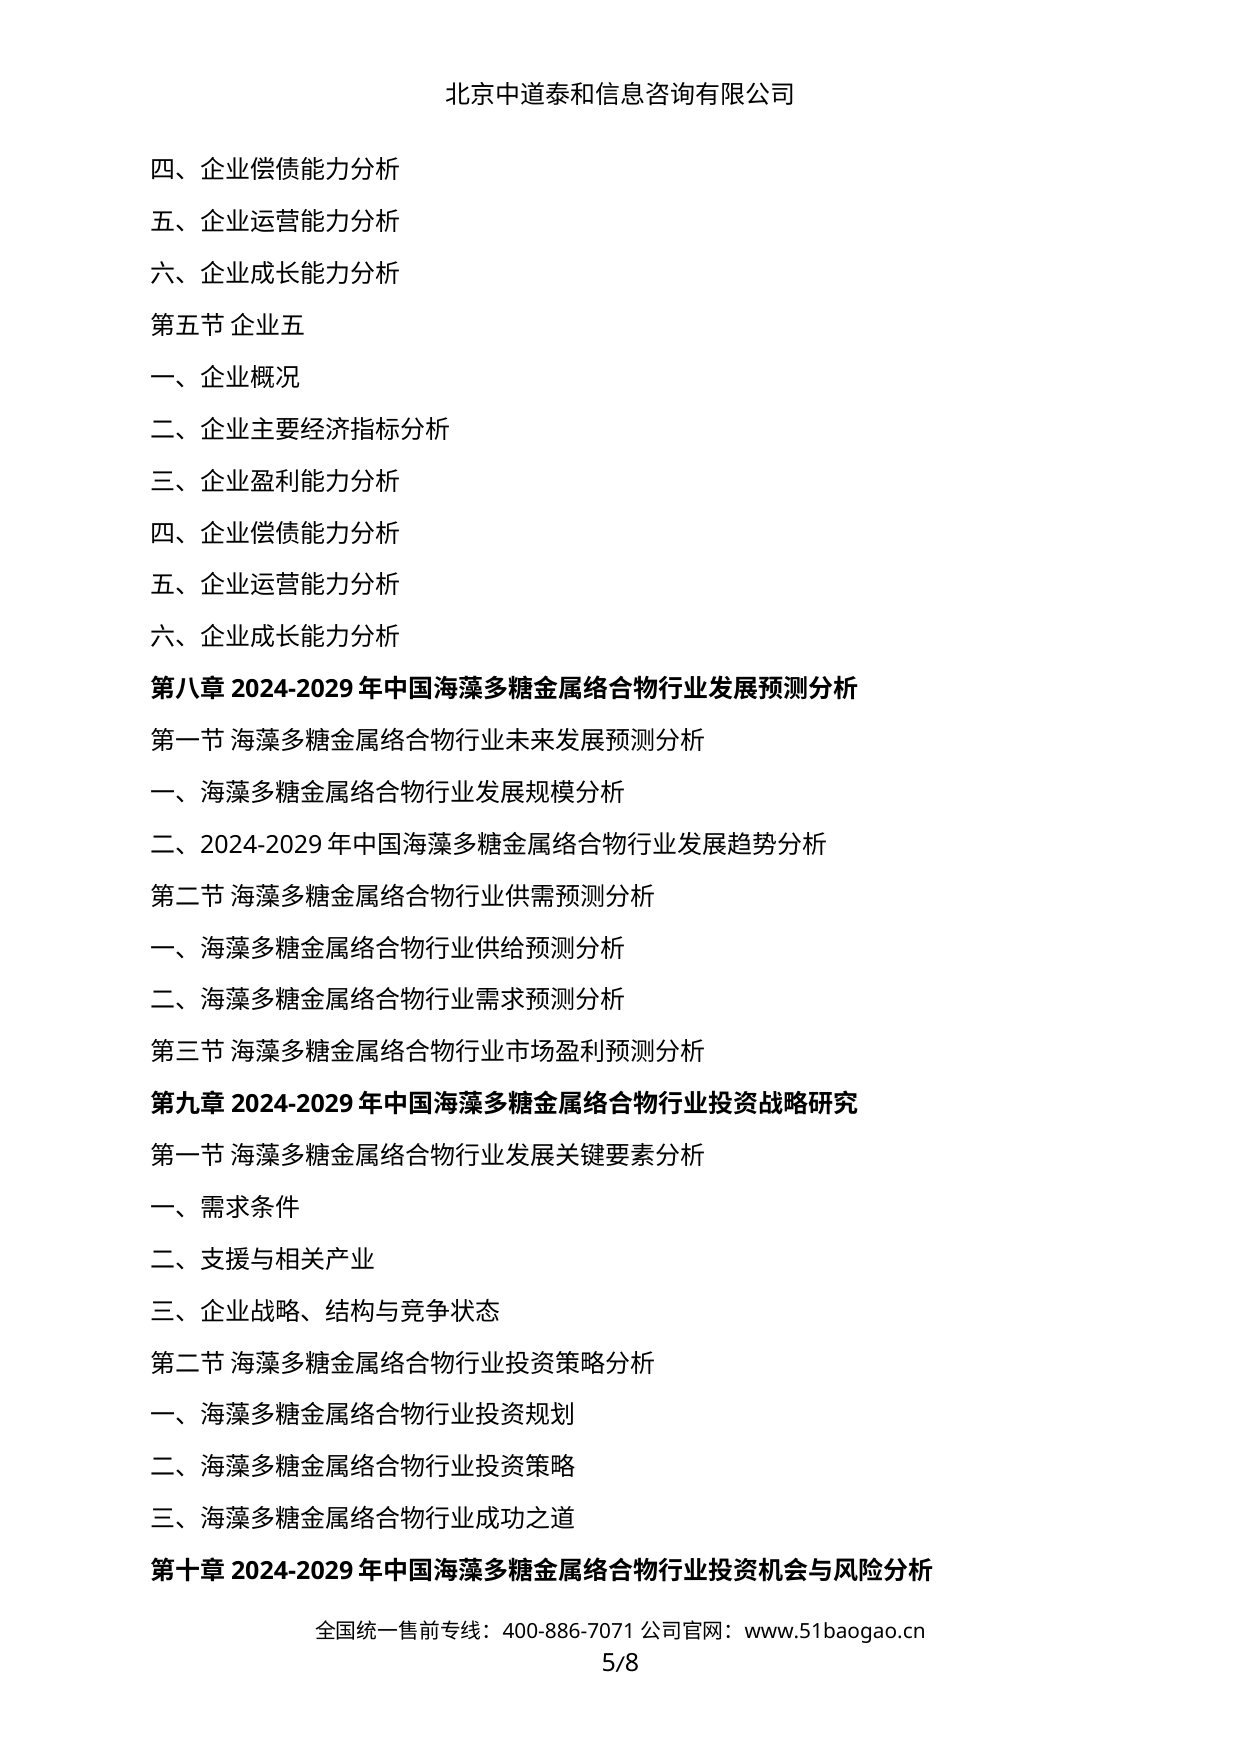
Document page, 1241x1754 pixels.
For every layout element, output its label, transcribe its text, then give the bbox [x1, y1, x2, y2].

text 二、2024-2029年中国海藻多糖金属络合物行业发展趋势分析 [150, 824, 1090, 861]
text 三、企业盈利能力分析 [150, 461, 1090, 497]
text 一、海藻多糖金属络合物行业投资规划 [150, 1395, 1090, 1431]
text 三、企业战略、结构与竞争状态 [150, 1291, 1090, 1327]
text 第十章 2024-2029年中国海藻多糖金属络合物行业投资机会与风险分析 [150, 1551, 1090, 1587]
text 第三节 海藻多糖金属络合物行业市场盈利预测分析 [150, 1032, 1090, 1068]
text 第五节 企业五 [150, 306, 1090, 342]
text 一、海藻多糖金属络合物行业供给预测分析 [150, 928, 1090, 964]
text 二、海藻多糖金属络合物行业投资策略 [150, 1447, 1090, 1483]
text 二、海藻多糖金属络合物行业需求预测分析 [150, 980, 1090, 1016]
text 四、企业偿债能力分析 [150, 513, 1090, 549]
text 五、企业运营能力分析 [150, 565, 1090, 601]
text 五、企业运营能力分析 [150, 202, 1090, 238]
text 一、需求条件 [150, 1187, 1090, 1224]
text 一、海藻多糖金属络合物行业发展规模分析 [150, 772, 1090, 809]
text 六、企业成长能力分析 [150, 617, 1090, 653]
text 第二节 海藻多糖金属络合物行业供需预测分析 [150, 876, 1090, 912]
text 二、企业主要经济指标分析 [150, 409, 1090, 446]
text 第一节 海藻多糖金属络合物行业发展关键要素分析 [150, 1136, 1090, 1172]
text 第一节 海藻多糖金属络合物行业未来发展预测分析 [150, 721, 1090, 757]
text 第二节 海藻多糖金属络合物行业投资策略分析 [150, 1343, 1090, 1379]
text 三、海藻多糖金属络合物行业成功之道 [150, 1499, 1090, 1535]
text 二、支援与相关产业 [150, 1239, 1090, 1276]
text 四、企业偿债能力分析 [150, 150, 1090, 186]
text 第八章 2024-2029年中国海藻多糖金属络合物行业发展预测分析 [150, 669, 1090, 705]
text 一、企业概况 [150, 357, 1090, 394]
text 第九章 2024-2029年中国海藻多糖金属络合物行业投资战略研究 [150, 1084, 1090, 1120]
text 六、企业成长能力分析 [150, 254, 1090, 290]
